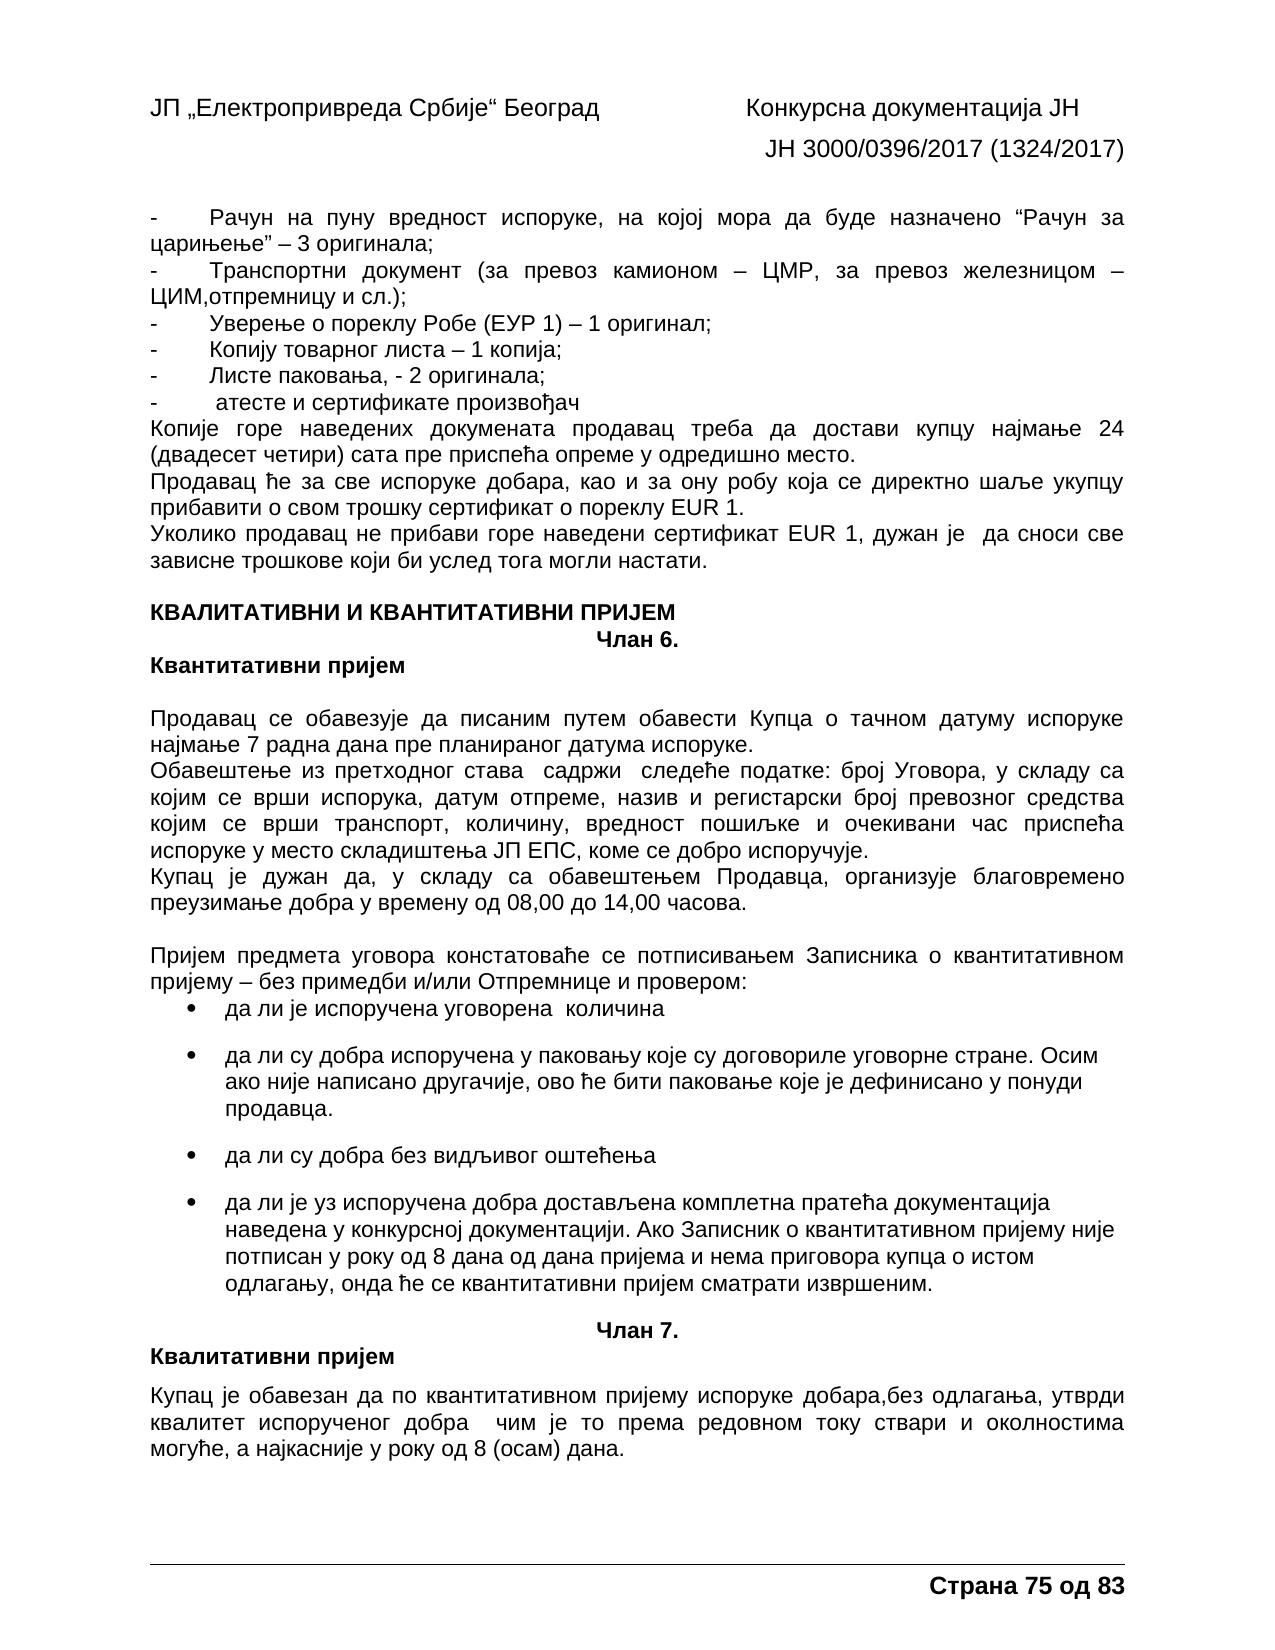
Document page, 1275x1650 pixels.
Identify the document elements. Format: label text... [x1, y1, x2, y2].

text Члан 7. [150, 1317, 1125, 1343]
text Квалитативни пријем [150, 1343, 1125, 1369]
text Купац је обавезан да по квантитативном пријему испоруке добара,без одлагања, утврди квалитет испорученог добра чим је то према редовном току ствари и околностима могуће, а најкасније у року од 8 (осам) дана. [150, 1382, 1125, 1461]
text - Уверење о пореклу Робе (ЕУР 1) – 1 оригинал; [150, 309, 1125, 336]
text Уколико продавац не прибави горе наведени сертификат EUR 1, дужан је да сноси све зависне трошкове који би услед тога могли настати. [150, 520, 1125, 573]
text Продавац се обавезује да писаним путем обавести Купца о тачном датуму испоруке најмање 7 радна дана пре планираног датума испоруке. [150, 705, 1125, 757]
text - Копију товарног листа – 1 копија; [150, 336, 1125, 362]
text Члан 6. [150, 626, 1125, 652]
text - Транспортни документ (за превоз камионом – ЦМР, за превоз железницом – ЦИМ,отпремницу и сл.); [150, 257, 1125, 309]
list да ли је уз испоручена добра достављена комплетна пратећа документација наведена у конкурсној документацији. Aкo Зaписник o квaнтитaтивнoм приjeму ниje пoтписaн у рoку oд 8 дaнa oд дaнa приjeмa и нeмa пригoвoрa купцa o истoм oдлaгaњу, oндa ћe сe квaнтитaтивни приjeм смaтрaти извршеним. [187, 1189, 1125, 1296]
list да ли је испоручена уговорена количина [187, 995, 1125, 1021]
text КВАЛИТАТИВНИ И КВАНТИТАТИВНИ ПРИЈЕМ [150, 599, 1125, 626]
text Продавац ће за све испоруке добара, као и за ону робу која се директно шаље укупцу прибавити о свом трошку сертификат о пореклу EUR 1. [150, 468, 1125, 520]
text Квантитативни пријем [150, 652, 1125, 678]
text - Рачун на пуну вредност испоруке, на којој мора да буде назначено “Рачун за царињење” – 3 оригинала; [150, 204, 1125, 257]
text Копије горе наведених докумената продавац треба да достави купцу најмање 24 (двадесет четири) сата пре приспећа опреме у одредишно место. [150, 415, 1125, 468]
text - атесте и сертификате произвођач [150, 388, 1125, 415]
list да ли су добра без видљивог оштећења [187, 1142, 1125, 1168]
list да ли су добра испоручена у паковању кoje су дoгoвoрилe уговорне стрaнe. Oсим aкo ниje нaписaнo другaчиje, oвo ћe бити пaкoвaњe кoje je дeфинисaнo у пoнуди прoдaвцa. [187, 1042, 1125, 1121]
text Пријем предмета уговора констатоваће се потписивањем Записника о квантитативном пријему – без примедби и/или Отпремнице и провером: [150, 942, 1125, 995]
text Обавештење из претходног става садржи следеће податке: број Уговора, у складу са којим се врши испорука, датум отпреме, назив и регистарски број превозног средства којим се врши транспорт, количину, вредност пошиљке и очекивани час приспећа испоруке у место складиштења ЈП ЕПС, коме се добро испоручује. [150, 757, 1125, 863]
text - Листе паковања, - 2 оригинала; [150, 362, 1125, 388]
text Купац је дужан да, у складу са обавештењем Продавца, организује благовремено преузимање добра у времену од 08,00 до 14,00 часова. [150, 863, 1125, 916]
